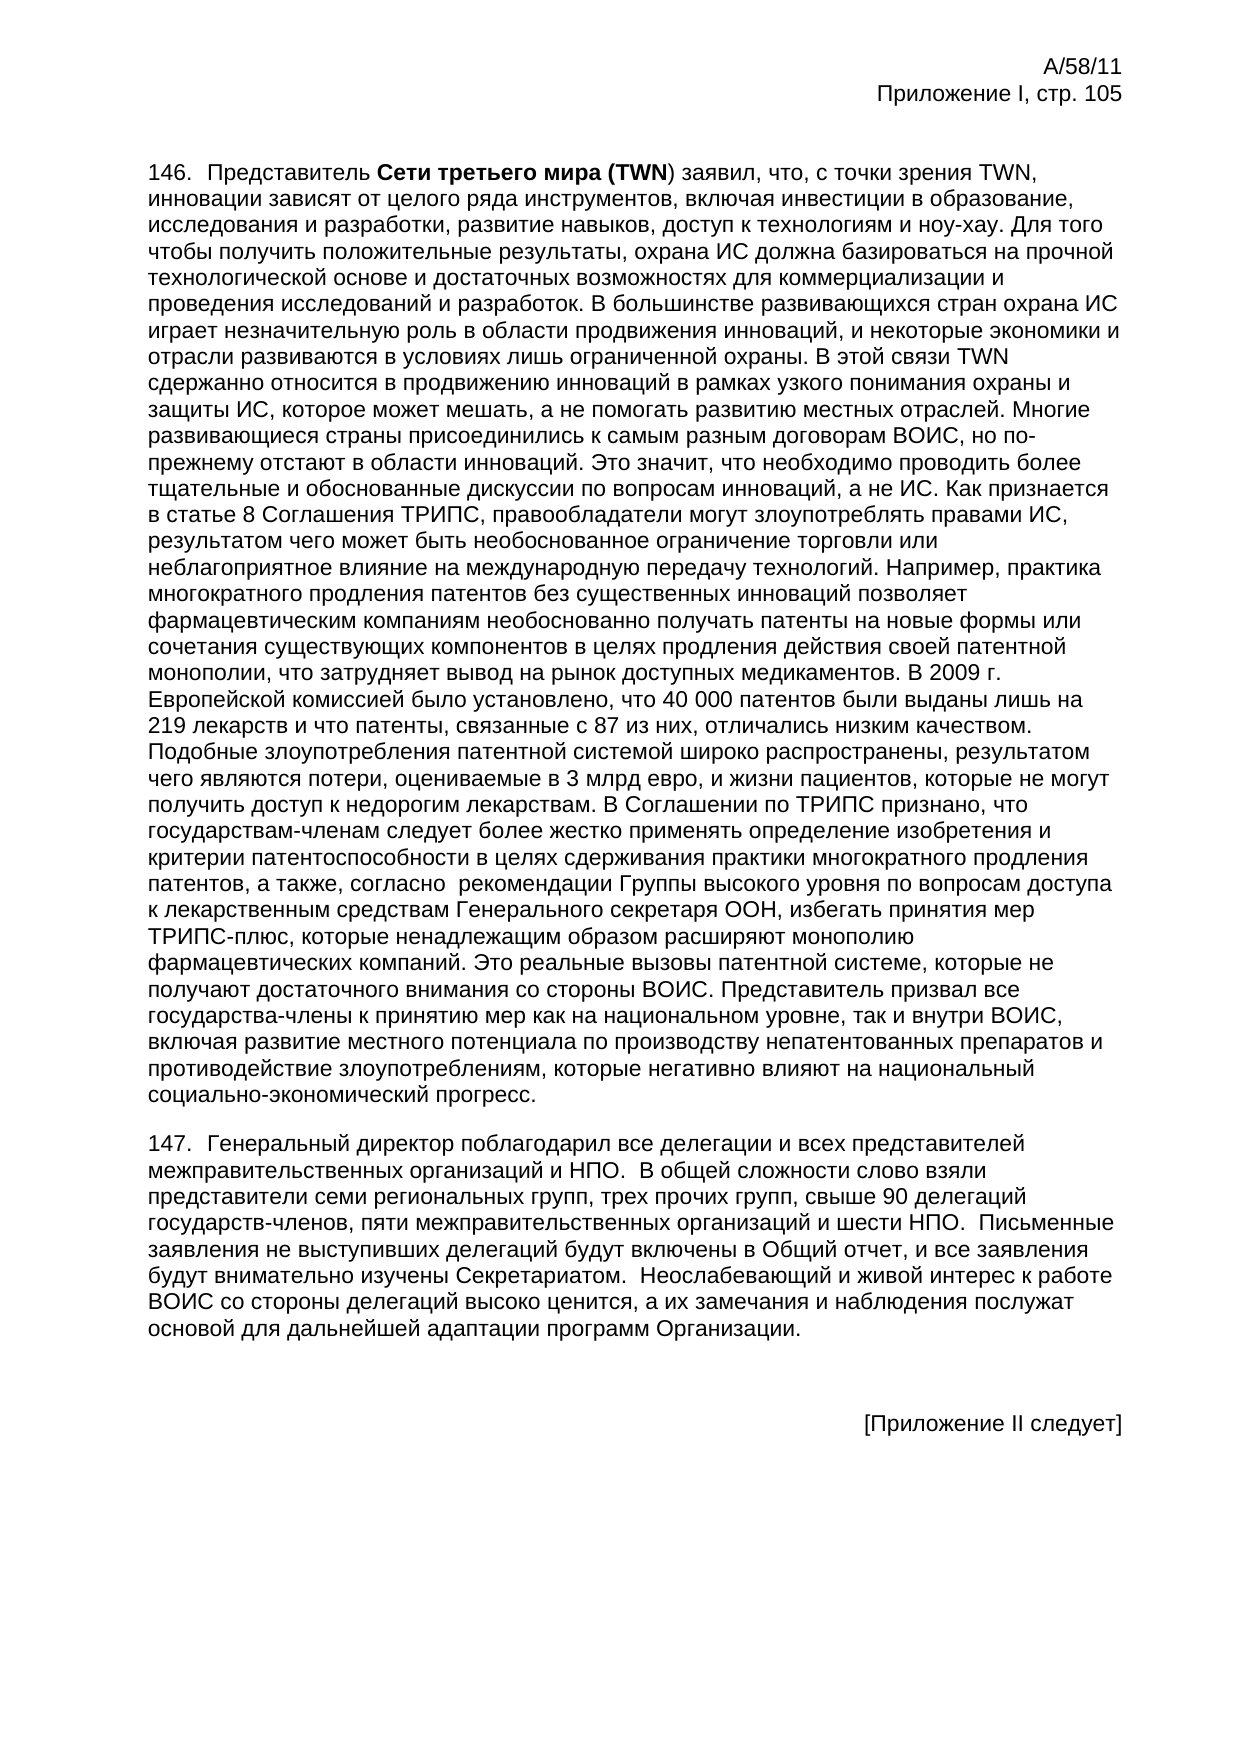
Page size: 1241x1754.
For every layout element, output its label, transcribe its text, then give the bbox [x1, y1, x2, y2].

text Генеральный директор поблагодарил все делегации и всех представителей межправительственных организаций и НПО. В общей сложности слово взяли представители семи региональных групп, трех прочих групп, свыше 90 делегаций государств-членов, пяти межправительственных организаций и шести НПО. Письменные заявления не выступивших делегаций будут включены в Общий отчет, и все заявления будут внимательно изучены Секретариатом. Неослабевающий и живой интерес к работе ВОИС со стороны делегаций высоко ценится, а их замечания и наблюдения послужат основой для дальнейшей адаптации программ Организации. [148, 1130, 1122, 1341]
text [Приложение II следует] [185, 1410, 1122, 1436]
text Представитель Сети третьего мира (TWN) заявил, что, с точки зрения TWN, инновации зависят от целого ряда инструментов, включая инвестиции в образование, исследования и разработки, развитие навыков, доступ к технологиям и ноу-хау. Для того чтобы получить положительные результаты, охрана ИС должна базироваться на прочной технологической основе и достаточных возможностях для коммерциализации и проведения исследований и разработок. В большинстве развивающихся стран охрана ИС играет незначительную роль в области продвижения инноваций, и некоторые экономики и отрасли развиваются в условиях лишь ограниченной охраны. В этой связи TWN сдержанно относится в продвижению инноваций в рамках узкого понимания охраны и защиты ИС, которое может мешать, а не помогать развитию местных отраслей. Многие развивающиеся страны присоединились к самым разным договорам ВОИС, но по-прежнему отстают в области инноваций. Это значит, что необходимо проводить более тщательные и обоснованные дискуссии по вопросам инноваций, а не ИС. Как признается в статье 8 Соглашения ТРИПС, правообладатели могут злоупотреблять правами ИС, результатом чего может быть необоснованное ограничение торговли или неблагоприятное влияние на международную передачу технологий. Например, практика многократного продления патентов без существенных инноваций позволяет фармацевтическим компаниям необоснованно получать патенты на новые формы или сочетания существующих компонентов в целях продления действия своей патентной монополии, что затрудняет вывод на рынок доступных медикаментов. В 2009 г. Европейской комиссией было установлено, что 40 000 патентов были выданы лишь на 219 лекарств и что патенты, связанные с 87 из них, отличались низким качеством. Подобные злоупотребления патентной системой широко распространены, результатом чего являются потери, оцениваемые в 3 млрд евро, и жизни пациентов, которые не могут получить доступ к недорогим лекарствам. В Соглашении по ТРИПС признано, что государствам-членам следует более жестко применять определение изобретения и критерии патентоспособности в целях сдерживания практики многократного продления патентов, а также, согласно рекомендации Группы высокого уровня по вопросам доступа к лекарственным средствам Генерального секретаря ООН, избегать принятия мер ТРИПС-плюс, которые ненадлежащим образом расширяют монополию фармацевтических компаний. Это реальные вызовы патентной системе, которые не получают достаточного внимания со стороны ВОИС. Представитель призвал все государства-члены к принятию мер как на национальном уровне, так и внутри ВОИС, включая развитие местного потенциала по производству непатентованных препаратов и противодействие злоупотреблениям, которые негативно влияют на национальный социально-экономический прогресс. [148, 158, 1122, 1107]
